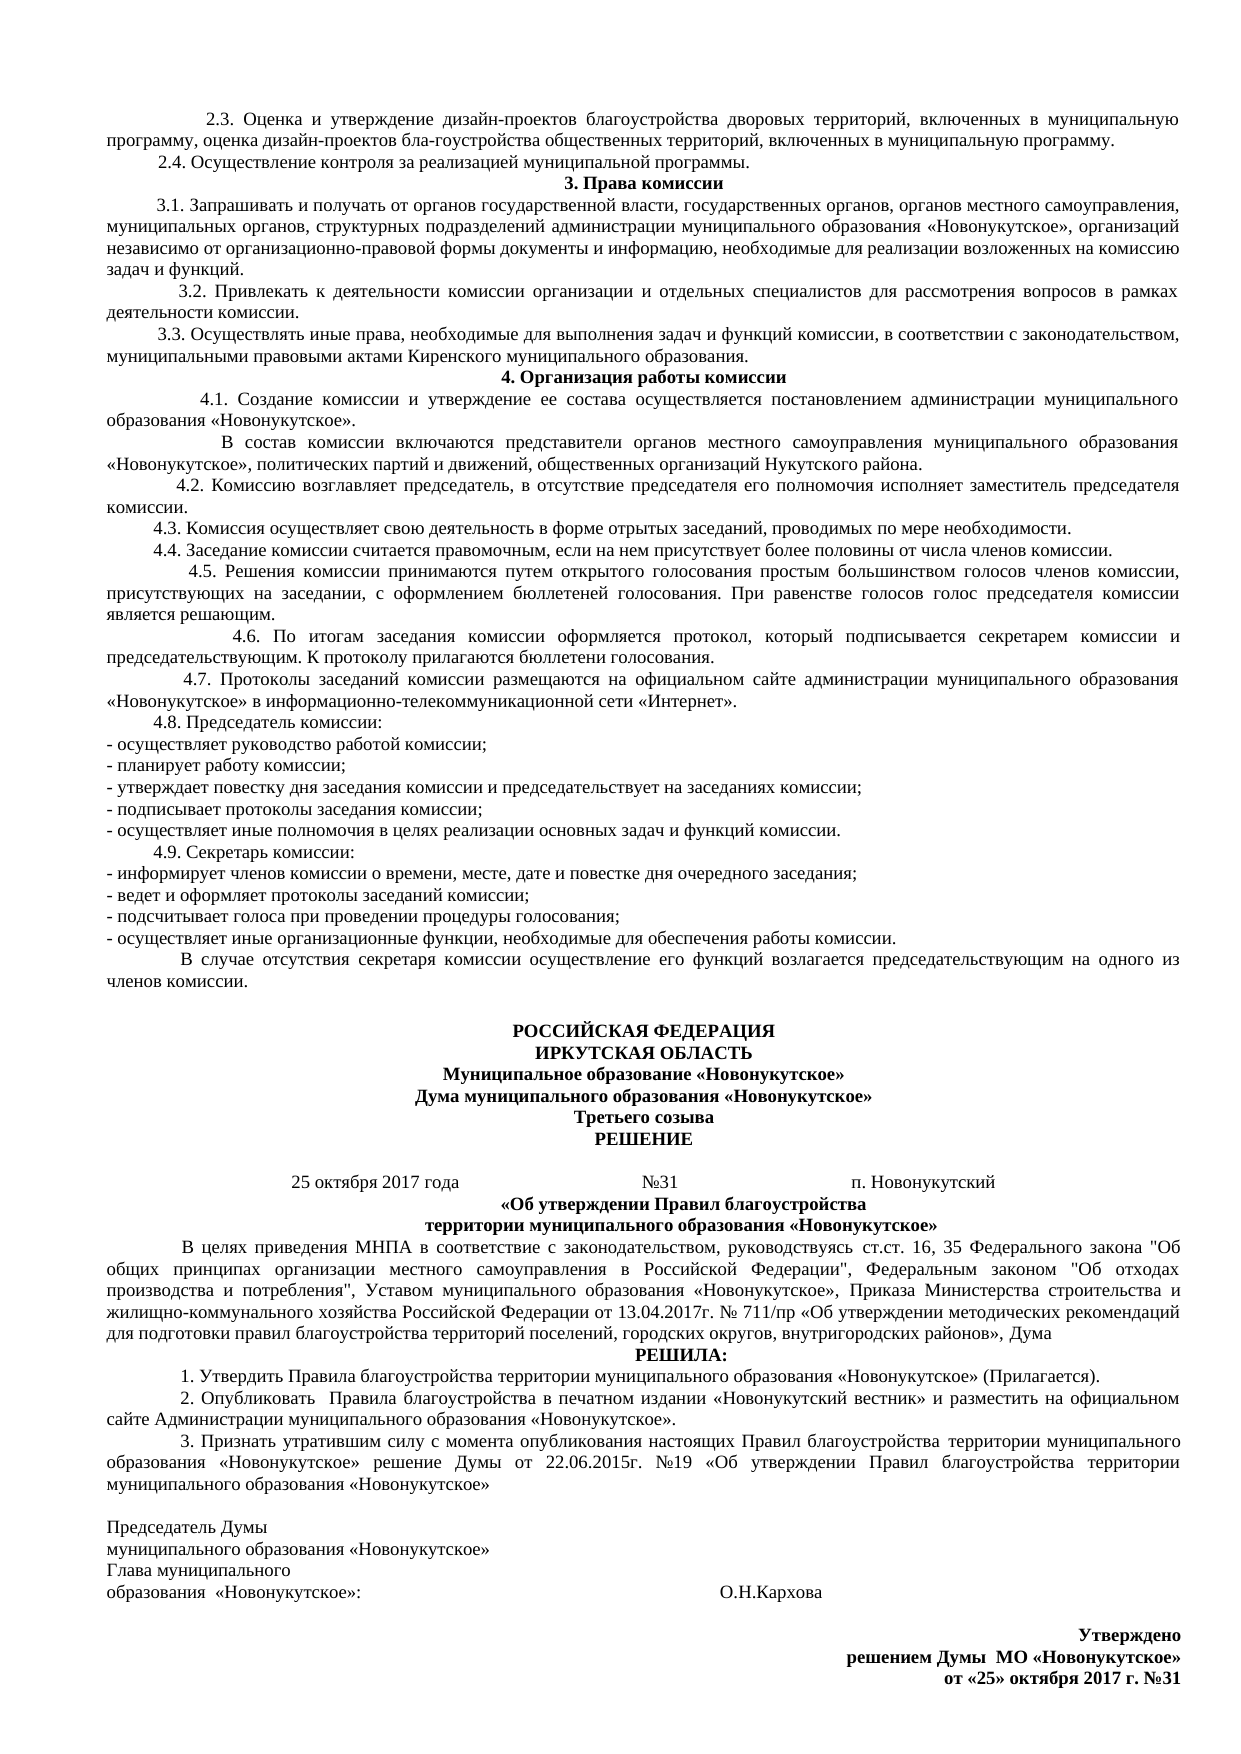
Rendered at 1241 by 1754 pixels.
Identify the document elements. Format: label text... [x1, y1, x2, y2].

text 1. Утвердить Правила благоустройства территории муниципального образования «Новонукутское» (Прилагается). [106, 1365, 1181, 1387]
text 4.6. По итогам заседания комиссии оформляется протокол, который подписывается секретарем комиссии и председательствующим. К протоколу прилагаются бюллетени голосования. [106, 625, 1181, 668]
text Глава муниципального [106, 1559, 1181, 1581]
text - ведет и оформляет протоколы заседаний комиссии; [106, 884, 1181, 905]
text 2.3. Оценка и утверждение дизайн-проектов благоустройства дворовых территорий, включенных в муниципальную программу, оценка дизайн-проектов бла-гоустройства общественных территорий, включенных в муниципальную программу. [106, 107, 1181, 151]
text В случае отсутствия секретаря комиссии осуществление его функций возлагается председательствующим на одного из членов комиссии. [106, 948, 1181, 991]
text - утверждает повестку дня заседания комиссии и председательствует на заседаниях комиссии; [106, 776, 1181, 797]
text Муниципальное образование «Новонукутское» [106, 1063, 1181, 1085]
text «Об утверждении Правил благоустройства [106, 1193, 1181, 1214]
text 4.3. Комиссия осуществляет свою деятельность в форме отрытых заседаний, проводимых по мере необходимости. [106, 517, 1181, 539]
text 3. Права комиссии [106, 172, 1181, 194]
text Дума муниципального образования «Новонукутское» [106, 1085, 1181, 1106]
text 4.4. Заседание комиссии считается правомочным, если на нем присутствует более половины от числа членов комиссии. [106, 539, 1181, 560]
text - информирует членов комиссии о времени, месте, дате и повестке дня очередного заседания; [106, 862, 1181, 884]
text 3.1. Запрашивать и получать от органов государственной власти, государственных органов, органов местного самоуправления, муниципальных органов, структурных подразделений администрации муниципального образования «Новонукутское», организаций независимо от организационно-правовой формы документы и информацию, необходимые для реализации возложенных на комиссию задач и функций. [106, 194, 1181, 280]
text РЕШЕНИЕ [106, 1128, 1181, 1149]
text от «25» октября 2017 г. №31 [106, 1667, 1181, 1689]
text 3.3. Осуществлять иные права, необходимые для выполнения задач и функций комиссии, в соответствии с законодательством, муниципальными правовыми актами Киренского муниципального образования. [106, 323, 1181, 366]
text Утверждено [106, 1624, 1181, 1646]
text 4.7. Протоколы заседаний комиссии размещаются на официальном сайте администрации муниципального образования «Новонукутское» в информационно-телекоммуникационной сети «Интернет». [106, 668, 1181, 711]
text - осуществляет руководство работой комиссии; [106, 733, 1181, 754]
text - осуществляет иные полномочия в целях реализации основных задач и функций комиссии. [106, 819, 1181, 841]
text В целях приведения МНПА в соответствие с законодательством, руководствуясь ст.ст. 16, 35 Федерального закона "Об общих принципах организации местного самоуправления в Российской Федерации", Федеральным законом "Об отходах производства и потребления", Уставом муниципального образования «Новонукутское», Приказа Министерства строительства и жилищно-коммунального хозяйства Российской Федерации от 13.04.2017г. № 711/пр «Об утверждении методических рекомендаций для подготовки правил благоустройства территорий поселений, городских округов, внутригородских районов», Дума [106, 1236, 1181, 1344]
text территории муниципального образования «Новонукутское» [106, 1214, 1181, 1236]
text - осуществляет иные организационные функции, необходимые для обеспечения работы комиссии. [106, 927, 1181, 948]
text 4. Организация работы комиссии [106, 366, 1181, 388]
text ИРКУТСКАЯ ОБЛАСТЬ [106, 1042, 1181, 1063]
text образования «Новонукутское»: О.Н.Кархова [106, 1581, 1181, 1602]
text В состав комиссии включаются представители органов местного самоуправления муниципального образования «Новонукутское», политических партий и движений, общественных организаций Нукутского района. [106, 431, 1181, 474]
text 2. Опубликовать Правила благоустройства в печатном издании «Новонукутский вестник» и разместить на официальном сайте Администрации муниципального образования «Новонукутское». [106, 1387, 1181, 1430]
text 4.2. Комиссию возглавляет председатель, в отсутствие председателя его полномочия исполняет заместитель председателя комиссии. [106, 474, 1181, 517]
text 4.8. Председатель комиссии: [106, 711, 1181, 733]
text 3.2. Привлекать к деятельности комиссии организации и отдельных специалистов для рассмотрения вопросов в рамках деятельности комиссии. [106, 280, 1181, 323]
text 4.5. Решения комиссии принимаются путем открытого голосования простым большинством голосов членов комиссии, присутствующих на заседании, с оформлением бюллетеней голосования. При равенстве голосов голос председателя комиссии является решающим. [106, 560, 1181, 625]
text 4.1. Создание комиссии и утверждение ее состава осуществляется постановлением администрации муниципального образования «Новонукутское». [106, 388, 1181, 431]
text муниципального образования «Новонукутское» [106, 1538, 1181, 1559]
text Третьего созыва [106, 1106, 1181, 1128]
text 4.9. Секретарь комиссии: [106, 841, 1181, 862]
text - планирует работу комиссии; [106, 754, 1181, 776]
text РЕШИЛА: [106, 1344, 1181, 1365]
text - подсчитывает голоса при проведении процедуры голосования; [106, 905, 1181, 927]
text решением Думы МО «Новонукутское» [431, 1646, 1181, 1667]
text 3. Признать утратившим силу с момента опубликования настоящих Правил благоустройства территории муниципального образования «Новонукутское» решение Думы от 22.06.2015г. №19 «Об утверждении Правил благоустройства территории муниципального образования «Новонукутское» [106, 1430, 1181, 1494]
text 25 октября 2017 года №31 п. Новонукутский [106, 1171, 1181, 1193]
text 2.4. Осуществление контроля за реализацией муниципальной программы. [106, 151, 1181, 172]
text РОССИЙСКАЯ ФЕДЕРАЦИЯ [106, 1020, 1181, 1042]
text - подписывает протоколы заседания комиссии; [106, 797, 1181, 819]
text Председатель Думы [106, 1516, 1181, 1538]
